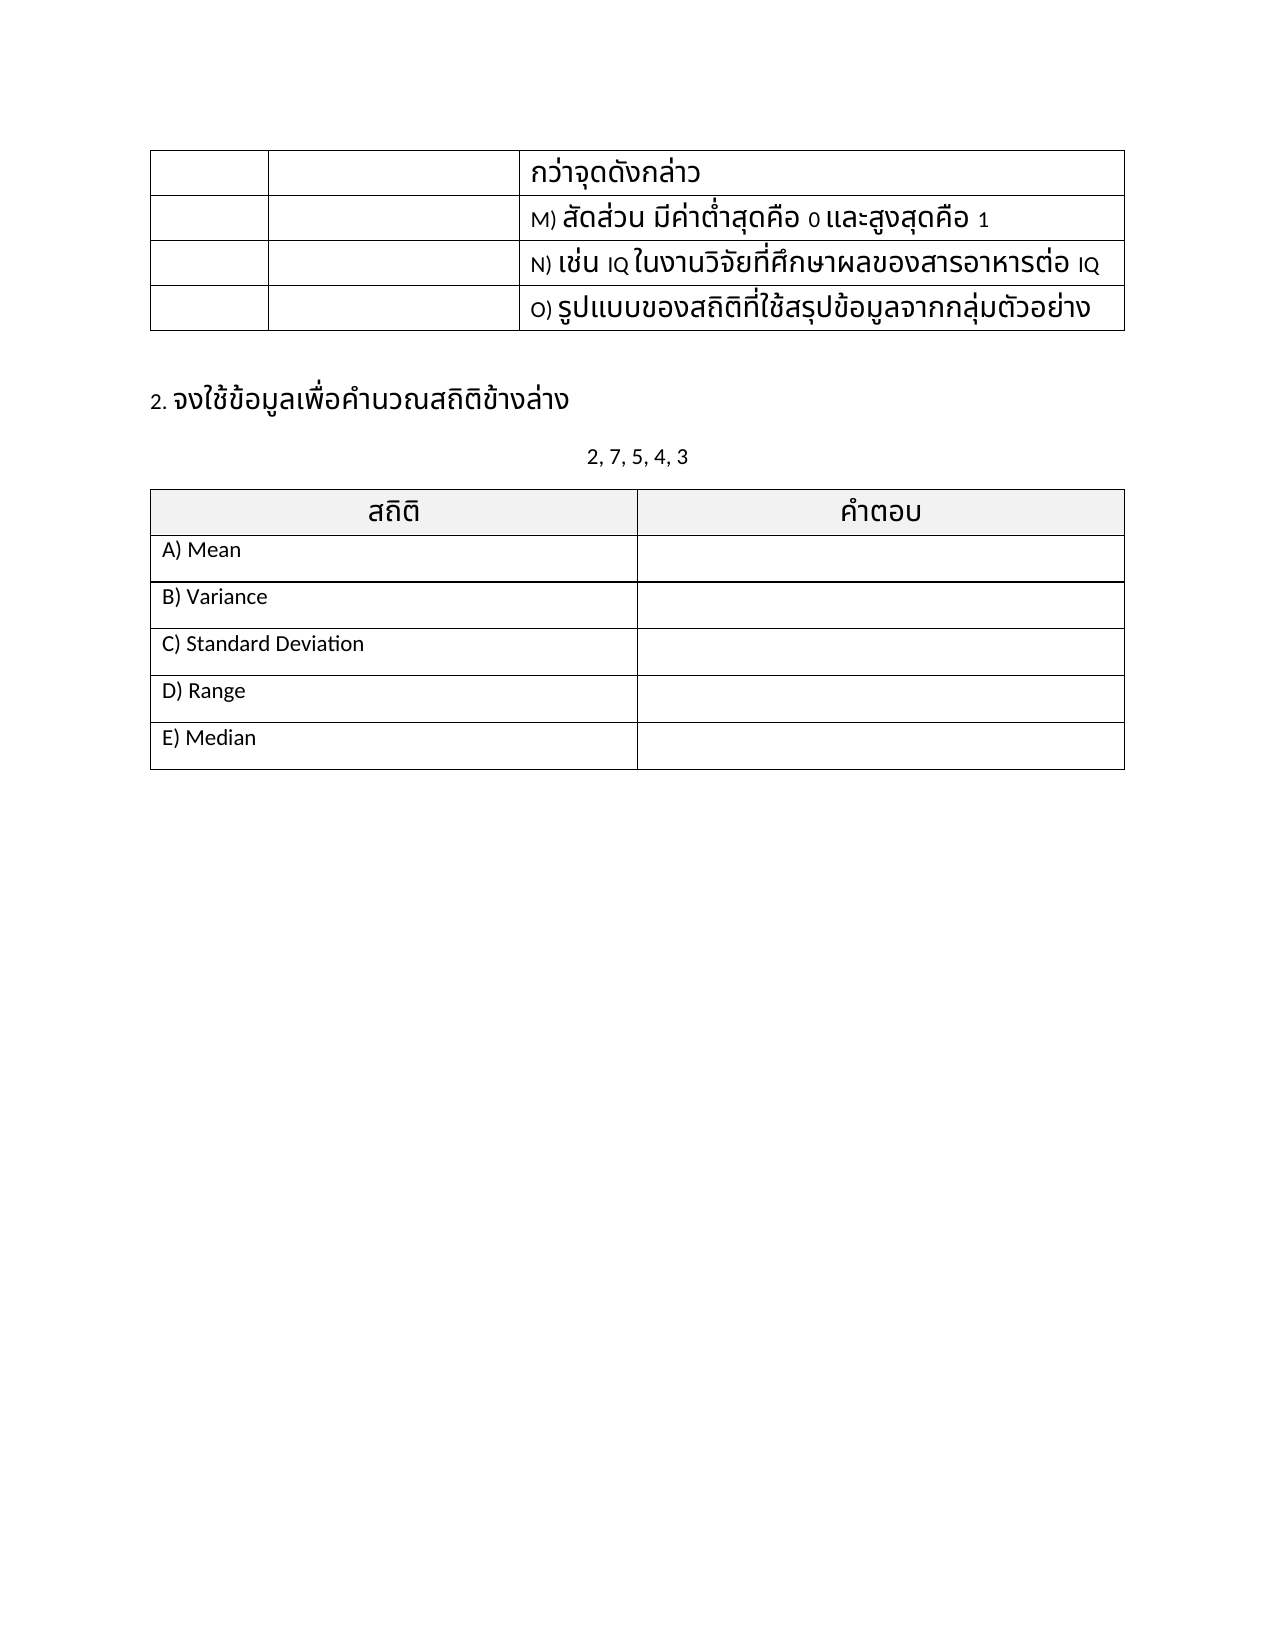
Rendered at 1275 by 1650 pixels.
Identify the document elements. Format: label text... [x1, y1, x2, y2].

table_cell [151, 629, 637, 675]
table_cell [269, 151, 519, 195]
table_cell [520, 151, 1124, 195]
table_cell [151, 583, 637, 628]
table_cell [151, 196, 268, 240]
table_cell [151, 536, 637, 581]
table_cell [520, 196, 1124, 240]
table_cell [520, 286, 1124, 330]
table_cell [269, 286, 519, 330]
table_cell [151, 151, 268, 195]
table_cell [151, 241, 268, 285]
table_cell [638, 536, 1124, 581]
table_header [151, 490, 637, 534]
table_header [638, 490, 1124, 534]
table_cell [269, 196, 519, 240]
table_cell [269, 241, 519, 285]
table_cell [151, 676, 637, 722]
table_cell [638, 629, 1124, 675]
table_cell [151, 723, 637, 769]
text 2. จงใช้ข้อมูลเพื่อคำนวณสถิติข้างล่าง [150, 378, 1125, 422]
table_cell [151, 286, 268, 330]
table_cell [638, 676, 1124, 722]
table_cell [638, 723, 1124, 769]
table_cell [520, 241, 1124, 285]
text 2, 7, 5, 4, 3 [150, 442, 1125, 471]
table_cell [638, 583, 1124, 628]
